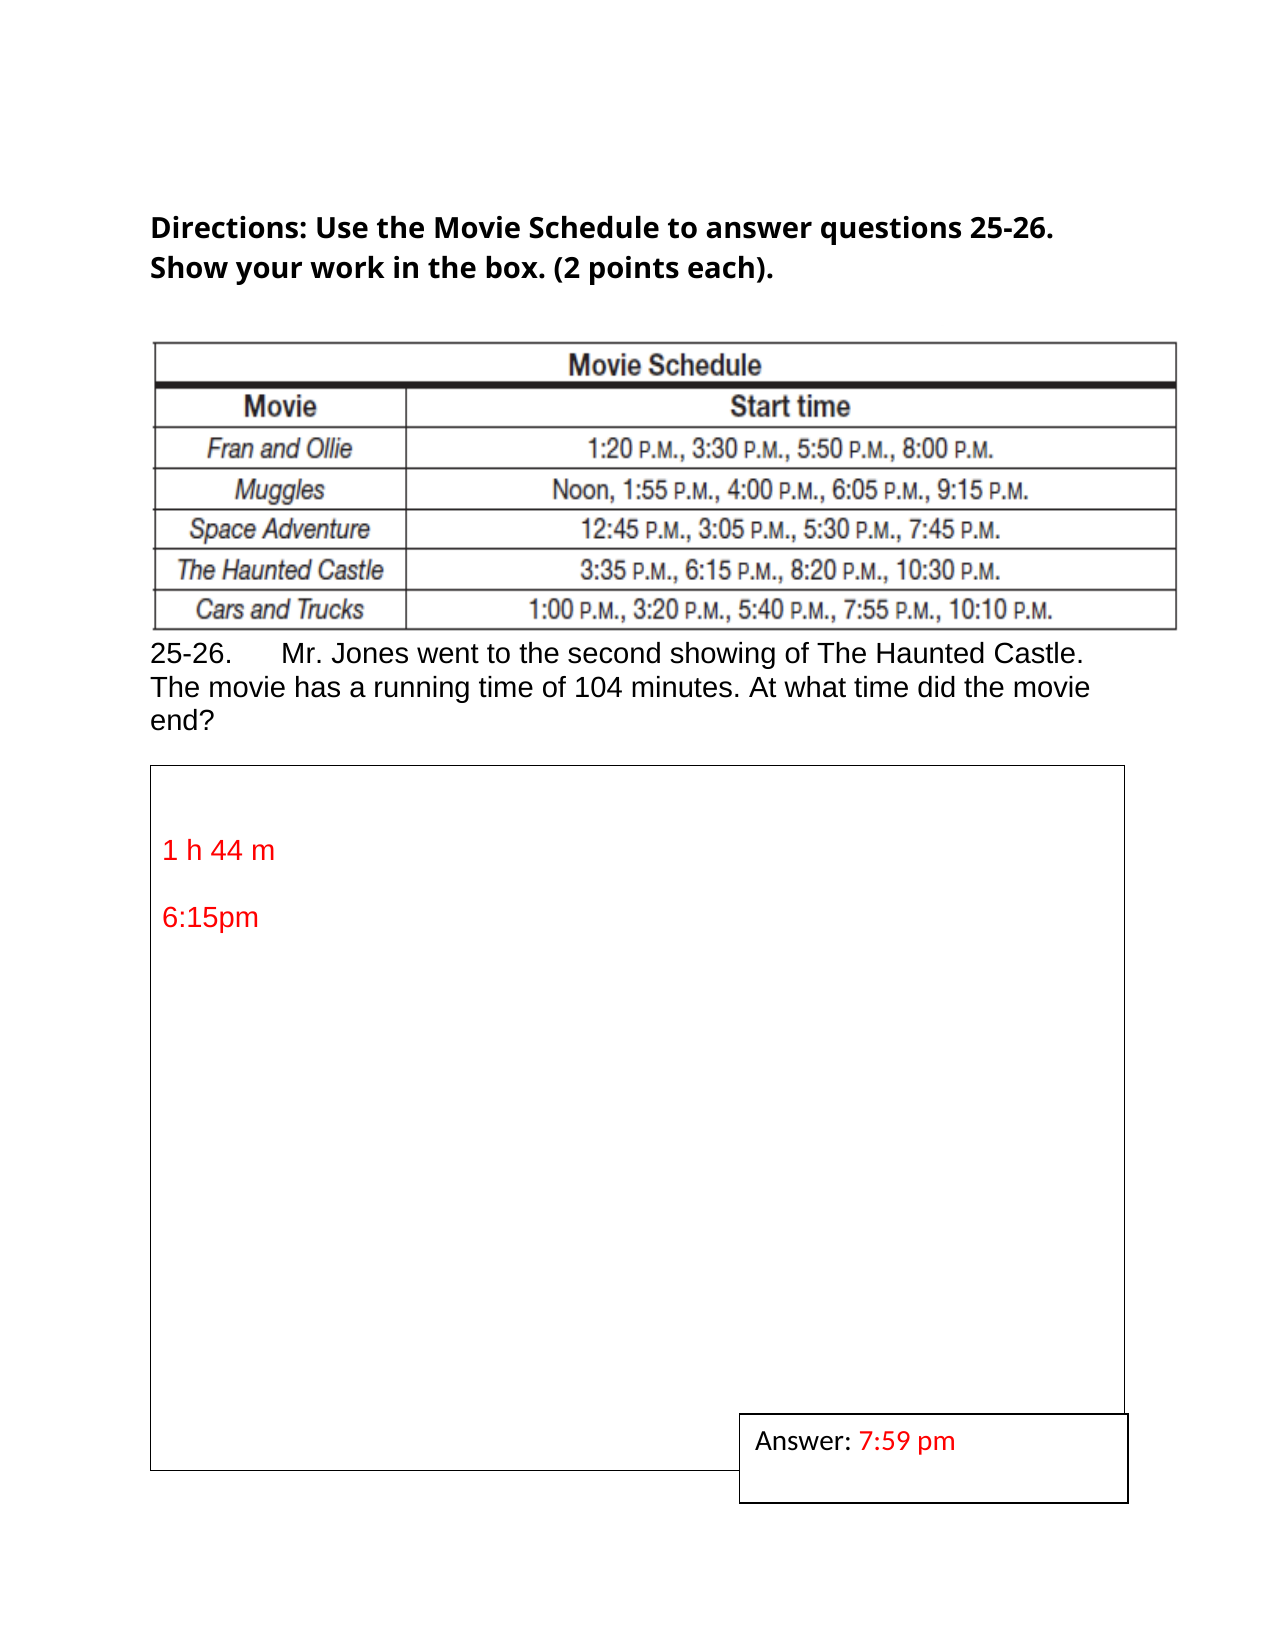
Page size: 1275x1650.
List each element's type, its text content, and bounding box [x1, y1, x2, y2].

text 25-26. Mr. Jones went to the second showing of The Haunted Castle. The movie has a running time of 104 minutes. At what time did the movie end? [150, 637, 1125, 765]
table_header 1 h 44 m 6:15pm [151, 766, 1124, 1470]
text Directions: Use the Movie Schedule to answer questions 25-26. [150, 150, 1125, 247]
text Show your work in the box. (2 points each). [150, 247, 1125, 287]
